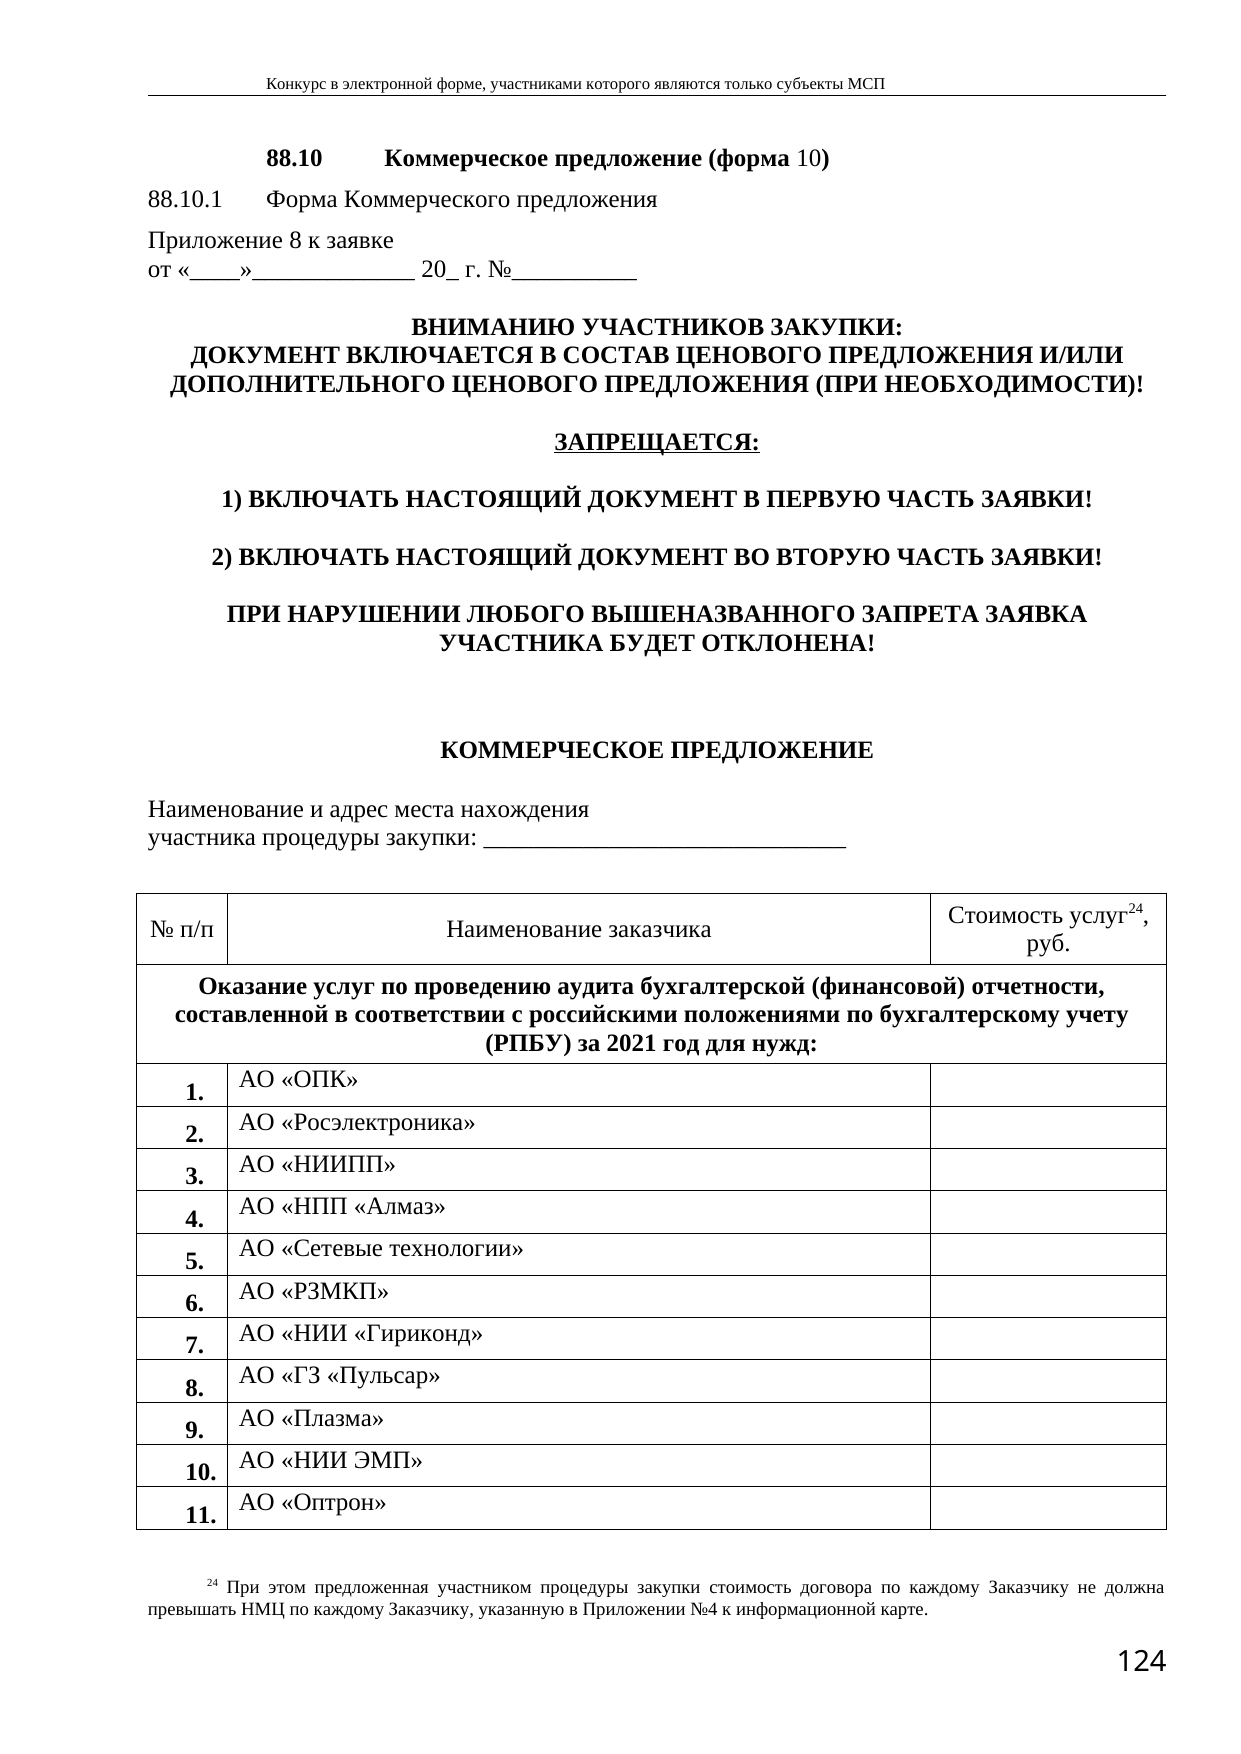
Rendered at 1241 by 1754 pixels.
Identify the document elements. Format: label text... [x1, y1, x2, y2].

table_header Наименование заказчика [228, 894, 930, 963]
table_cell [137, 1318, 227, 1359]
table_cell [931, 1276, 1166, 1317]
table_cell [931, 1360, 1166, 1402]
table_cell [137, 1191, 227, 1232]
table_cell Оказание услуг по проведению аудита бухгалтерской (финансовой) отчетности, составленной в соответствии с российскими положениями по бухгалтерскому учету (РПБУ) за 2021 год для нужд: [137, 965, 1166, 1063]
table_cell [137, 1403, 227, 1444]
table_cell [137, 1149, 227, 1190]
table_cell АО «НПП «Алмаз» [228, 1191, 930, 1232]
table_cell [931, 1318, 1166, 1359]
table_cell [931, 1064, 1166, 1106]
table_cell АО «Росэлектроника» [228, 1107, 930, 1148]
table_cell [931, 1191, 1166, 1232]
table_cell АО «ОПК» [228, 1064, 930, 1106]
text ЗАПРЕЩАЕТСЯ: [148, 427, 1166, 456]
text участника процедуры закупки: _____________________________ [148, 822, 1166, 851]
table_cell АО «Оптрон» [228, 1487, 930, 1528]
table_cell [137, 1276, 227, 1317]
table_cell АО «НИИ «Гириконд» [228, 1318, 930, 1359]
table_cell [931, 1403, 1166, 1444]
text ВНИМАНИЮ УЧАСТНИКОВ ЗАКУПКИ: [148, 312, 1166, 341]
table_cell [137, 1360, 227, 1402]
table_cell [931, 1445, 1166, 1486]
text КОММЕРЧЕСКОЕ ПРЕДЛОЖЕНИЕ [148, 736, 1166, 764]
text 1) ВКЛЮЧАТЬ НАСТОЯЩИЙ ДОКУМЕНТ В ПЕРВУЮ ЧАСТЬ ЗАЯВКИ! [148, 484, 1166, 513]
table_cell [137, 1445, 227, 1486]
text 2) ВКЛЮЧАТЬ НАСТОЯЩИЙ ДОКУМЕНТ ВО ВТОРУЮ ЧАСТЬ ЗАЯВКИ! [148, 542, 1166, 571]
table_cell [931, 1487, 1166, 1528]
text Форма Коммерческого предложения [148, 184, 1166, 213]
text ДОКУМЕНТ ВКЛЮЧАЕТСЯ В СОСТАВ ЦЕНОВОГО ПРЕДЛОЖЕНИЯ И/ИЛИ ДОПОЛНИТЕЛЬНОГО ЦЕНОВОГО ПРЕДЛОЖЕНИЯ (ПРИ НЕОБХОДИМОСТИ)! [148, 341, 1166, 398]
table_cell [931, 1234, 1166, 1275]
table_cell [137, 1234, 227, 1275]
text ПРИ НАРУШЕНИИ ЛЮБОГО ВЫШЕНАЗВАННОГО ЗАПРЕТА ЗАЯВКА УЧАСТНИКА БУДЕТ ОТКЛОНЕНА! [148, 599, 1166, 657]
table_cell [137, 1107, 227, 1148]
table_header Стоимость услуг, руб. [931, 894, 1166, 963]
table_cell АО «Сетевые технологии» [228, 1234, 930, 1275]
table_cell [137, 1487, 227, 1528]
text Наименование и адрес места нахождения [148, 794, 1166, 822]
table_cell [137, 1064, 227, 1106]
table_cell [931, 1149, 1166, 1190]
text Коммерческое предложение (форма 10) [266, 143, 1166, 172]
table_cell АО «Плазма» [228, 1403, 930, 1444]
table_cell АО «ГЗ «Пульсар» [228, 1360, 930, 1402]
table_cell АО «НИИ ЭМП» [228, 1445, 930, 1486]
table_cell АО «НИИПП» [228, 1149, 930, 1190]
list Приложение 8 к заявке от «____»_____________ 20_ г. №__________ [148, 226, 1166, 283]
table_cell АО «РЗМКП» [228, 1276, 930, 1317]
table_header № п/п [137, 894, 227, 963]
table_cell [931, 1107, 1166, 1148]
